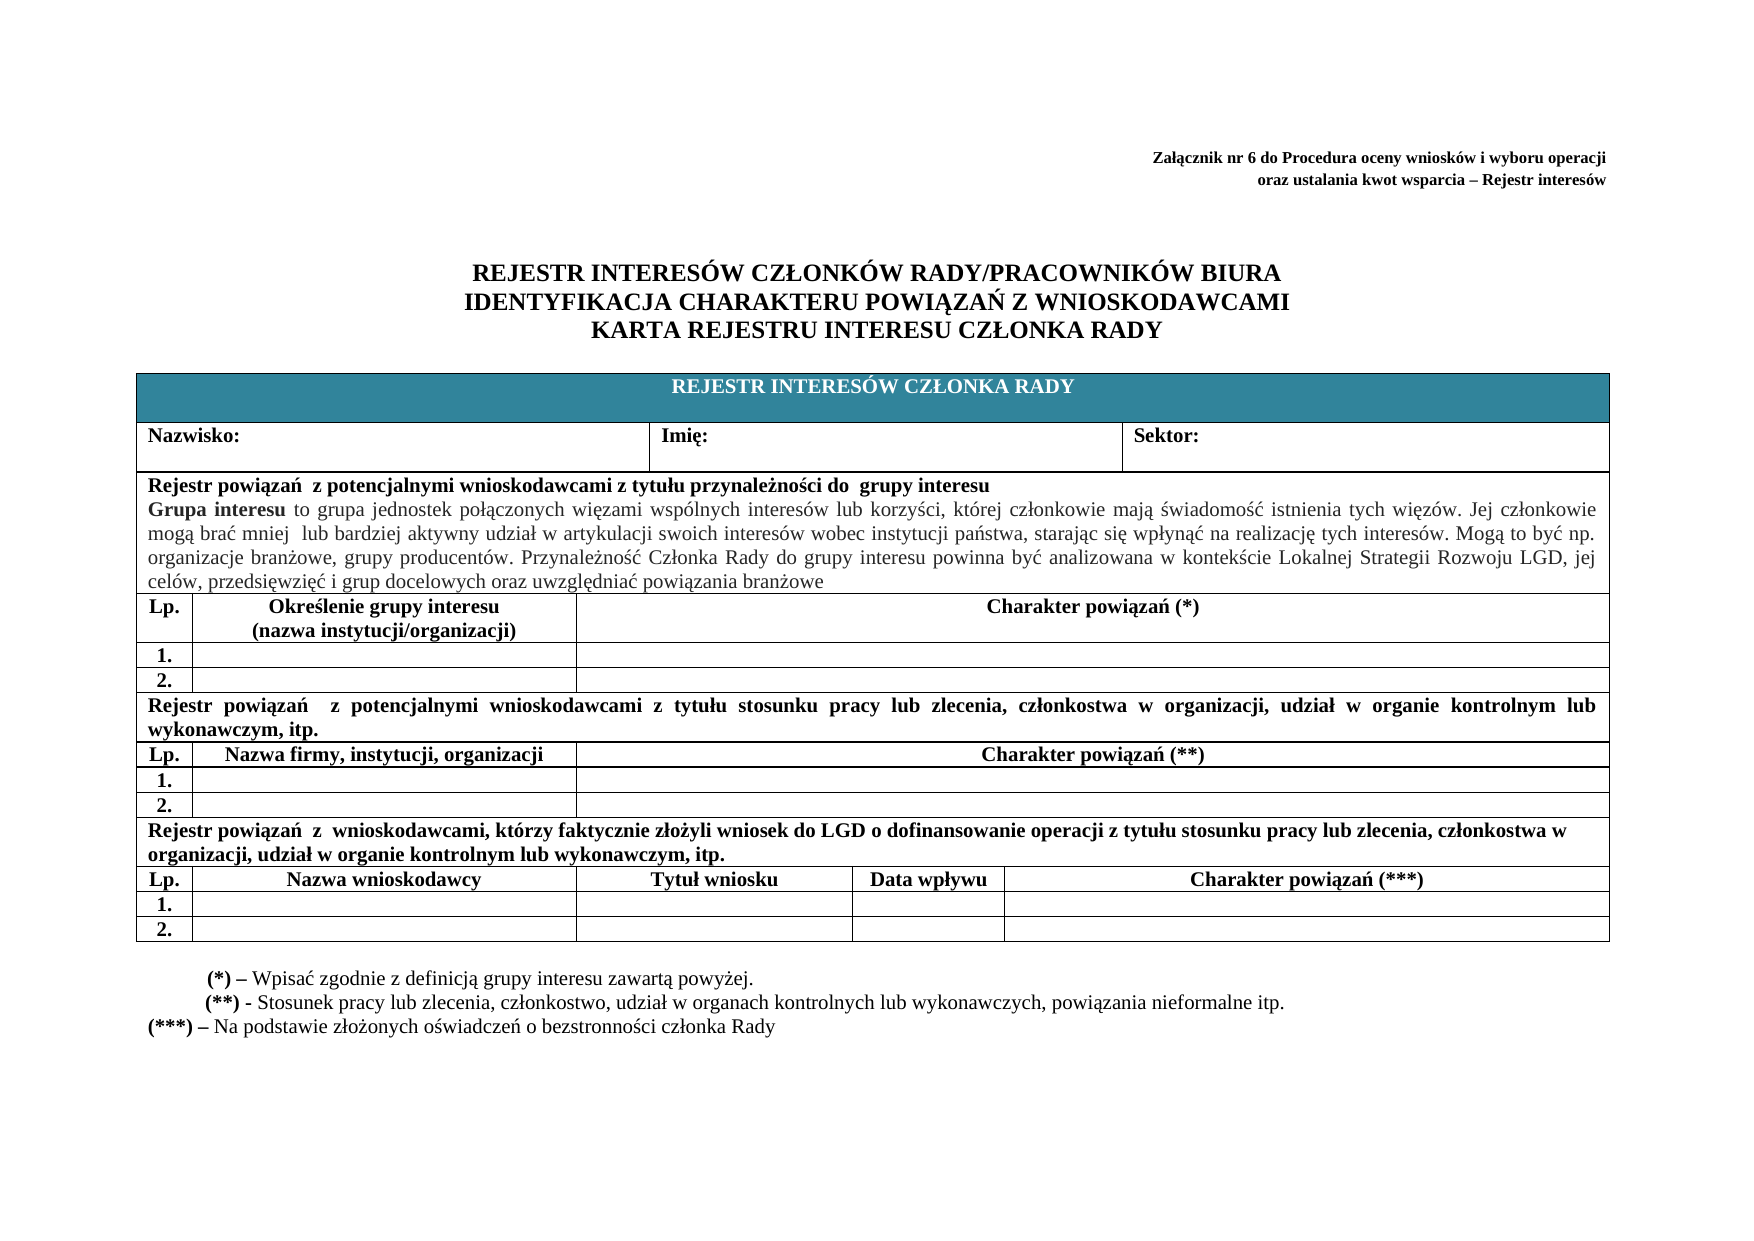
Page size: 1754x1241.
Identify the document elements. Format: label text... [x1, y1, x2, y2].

text IDENTYFIKACJA CHARAKTERU POWIĄZAŃ Z WNIOSKODAWCAMI [148, 287, 1606, 316]
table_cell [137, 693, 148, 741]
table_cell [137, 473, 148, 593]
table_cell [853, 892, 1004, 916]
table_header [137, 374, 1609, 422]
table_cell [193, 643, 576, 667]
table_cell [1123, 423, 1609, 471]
text Załącznik nr 6 do Procedura oceny wniosków i wyboru operacji [148, 148, 1606, 167]
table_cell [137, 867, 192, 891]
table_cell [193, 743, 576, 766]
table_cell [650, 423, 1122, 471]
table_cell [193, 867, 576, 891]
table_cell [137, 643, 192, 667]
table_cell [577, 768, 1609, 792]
text (*) – Wpisać zgodnie z definicją grupy interesu zawartą powyżej. [148, 966, 1606, 990]
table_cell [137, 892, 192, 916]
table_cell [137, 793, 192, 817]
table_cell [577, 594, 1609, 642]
text KARTA REJESTRU INTERESU CZŁONKA RADY [148, 316, 1606, 344]
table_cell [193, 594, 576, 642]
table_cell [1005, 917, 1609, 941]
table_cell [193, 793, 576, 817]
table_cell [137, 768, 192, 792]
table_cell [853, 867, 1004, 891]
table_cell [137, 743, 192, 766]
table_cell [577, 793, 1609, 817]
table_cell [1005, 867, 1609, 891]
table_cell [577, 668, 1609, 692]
text oraz ustalania kwot wsparcia – Rejestr interesów [148, 170, 1606, 189]
text (***) – Na podstawie złożonych oświadczeń o bezstronności członka Rady [148, 1014, 1606, 1038]
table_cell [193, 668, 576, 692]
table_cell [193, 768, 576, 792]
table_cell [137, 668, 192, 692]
text REJESTR INTERESÓW CZŁONKÓW RADY/PRACOWNIKÓW BIURA [148, 258, 1606, 287]
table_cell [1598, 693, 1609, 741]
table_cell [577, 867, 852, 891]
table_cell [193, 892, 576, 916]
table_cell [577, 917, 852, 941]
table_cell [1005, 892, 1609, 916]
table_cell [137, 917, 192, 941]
text (**) - Stosunek pracy lub zlecenia, członkostwo, udział w organach kontrolnych lub wykonawczych, powiązania nieformalne itp. [148, 990, 1606, 1014]
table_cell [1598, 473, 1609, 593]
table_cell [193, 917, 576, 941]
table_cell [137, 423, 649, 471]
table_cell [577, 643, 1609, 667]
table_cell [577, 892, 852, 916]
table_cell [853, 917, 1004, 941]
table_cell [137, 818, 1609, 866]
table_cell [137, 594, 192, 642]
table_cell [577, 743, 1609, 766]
